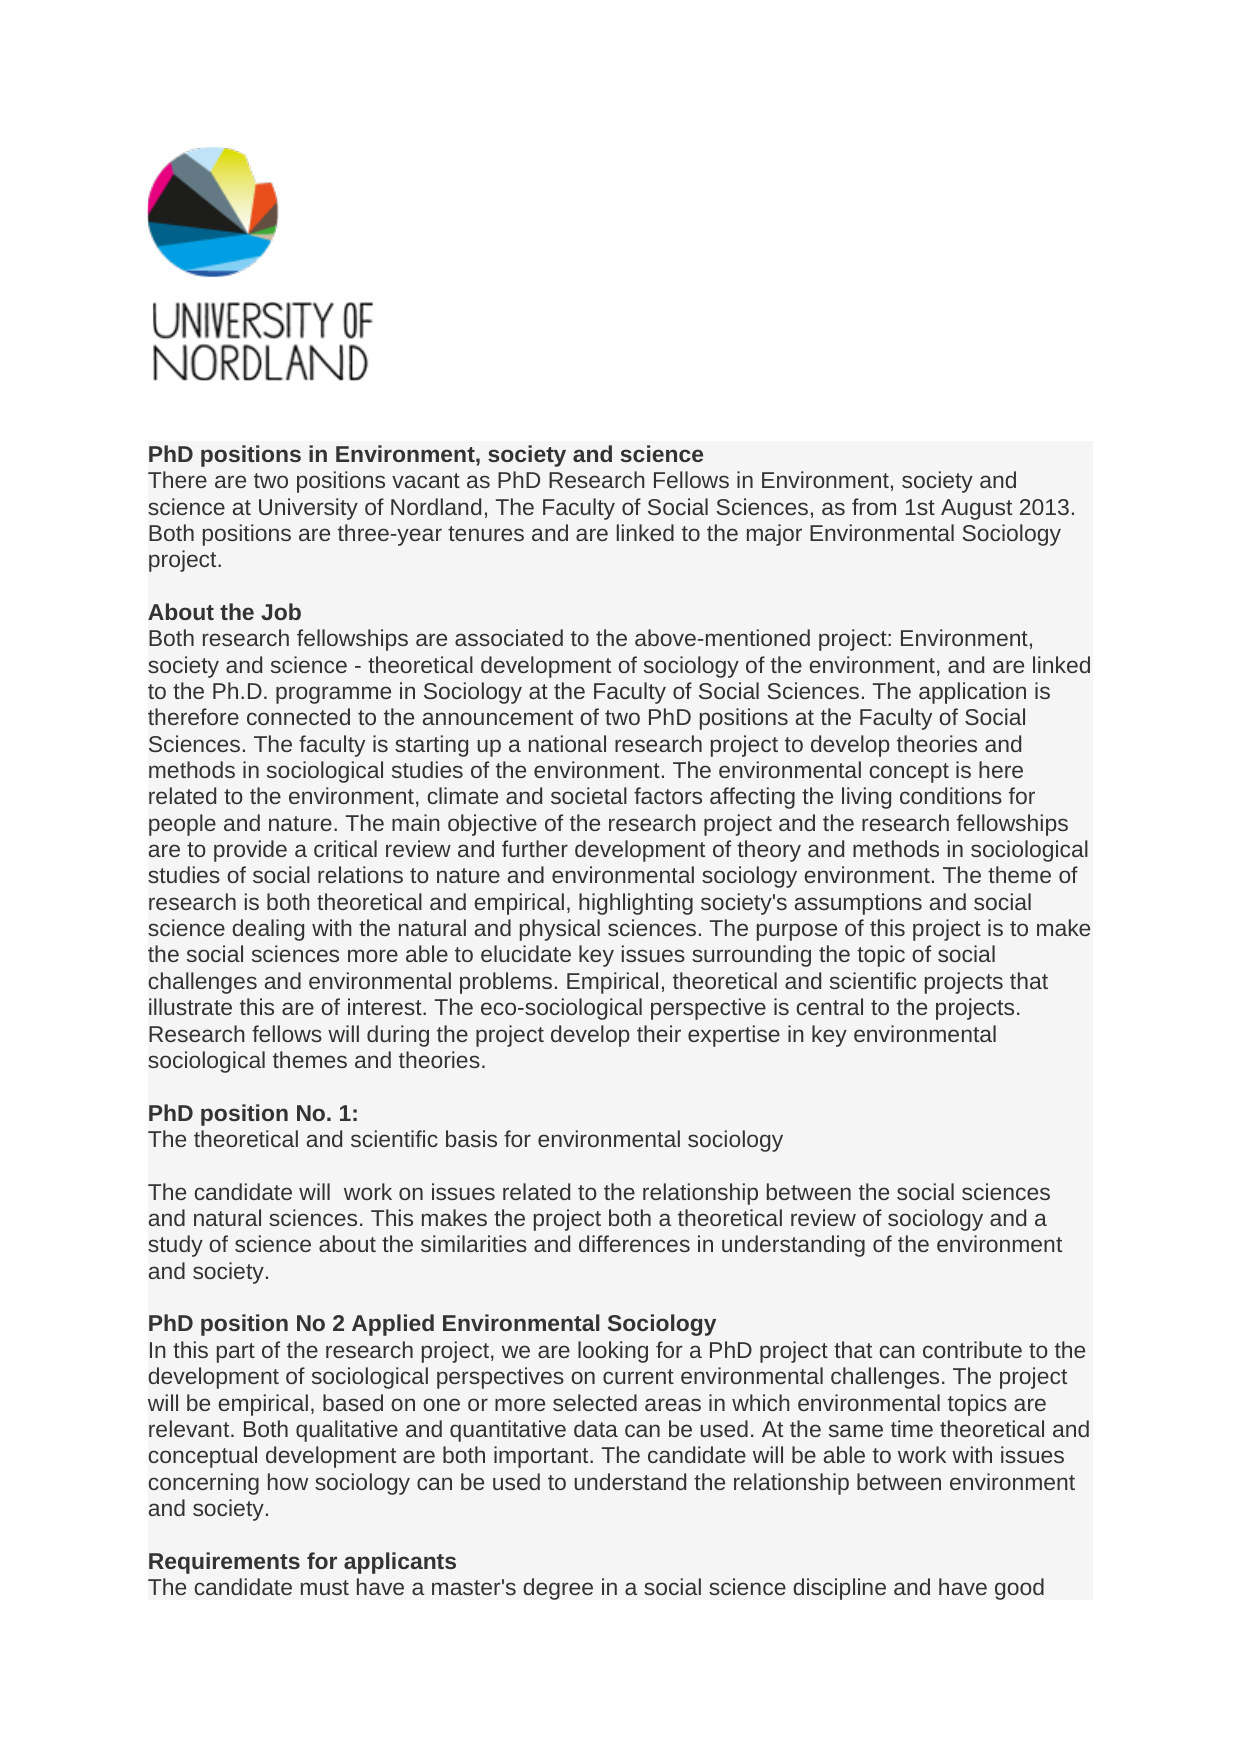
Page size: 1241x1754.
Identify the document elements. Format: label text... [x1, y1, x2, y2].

picture [147, 147, 373, 384]
text PhD positions in Environment, society and science [148, 441, 1093, 467]
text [148, 467, 1093, 1600]
